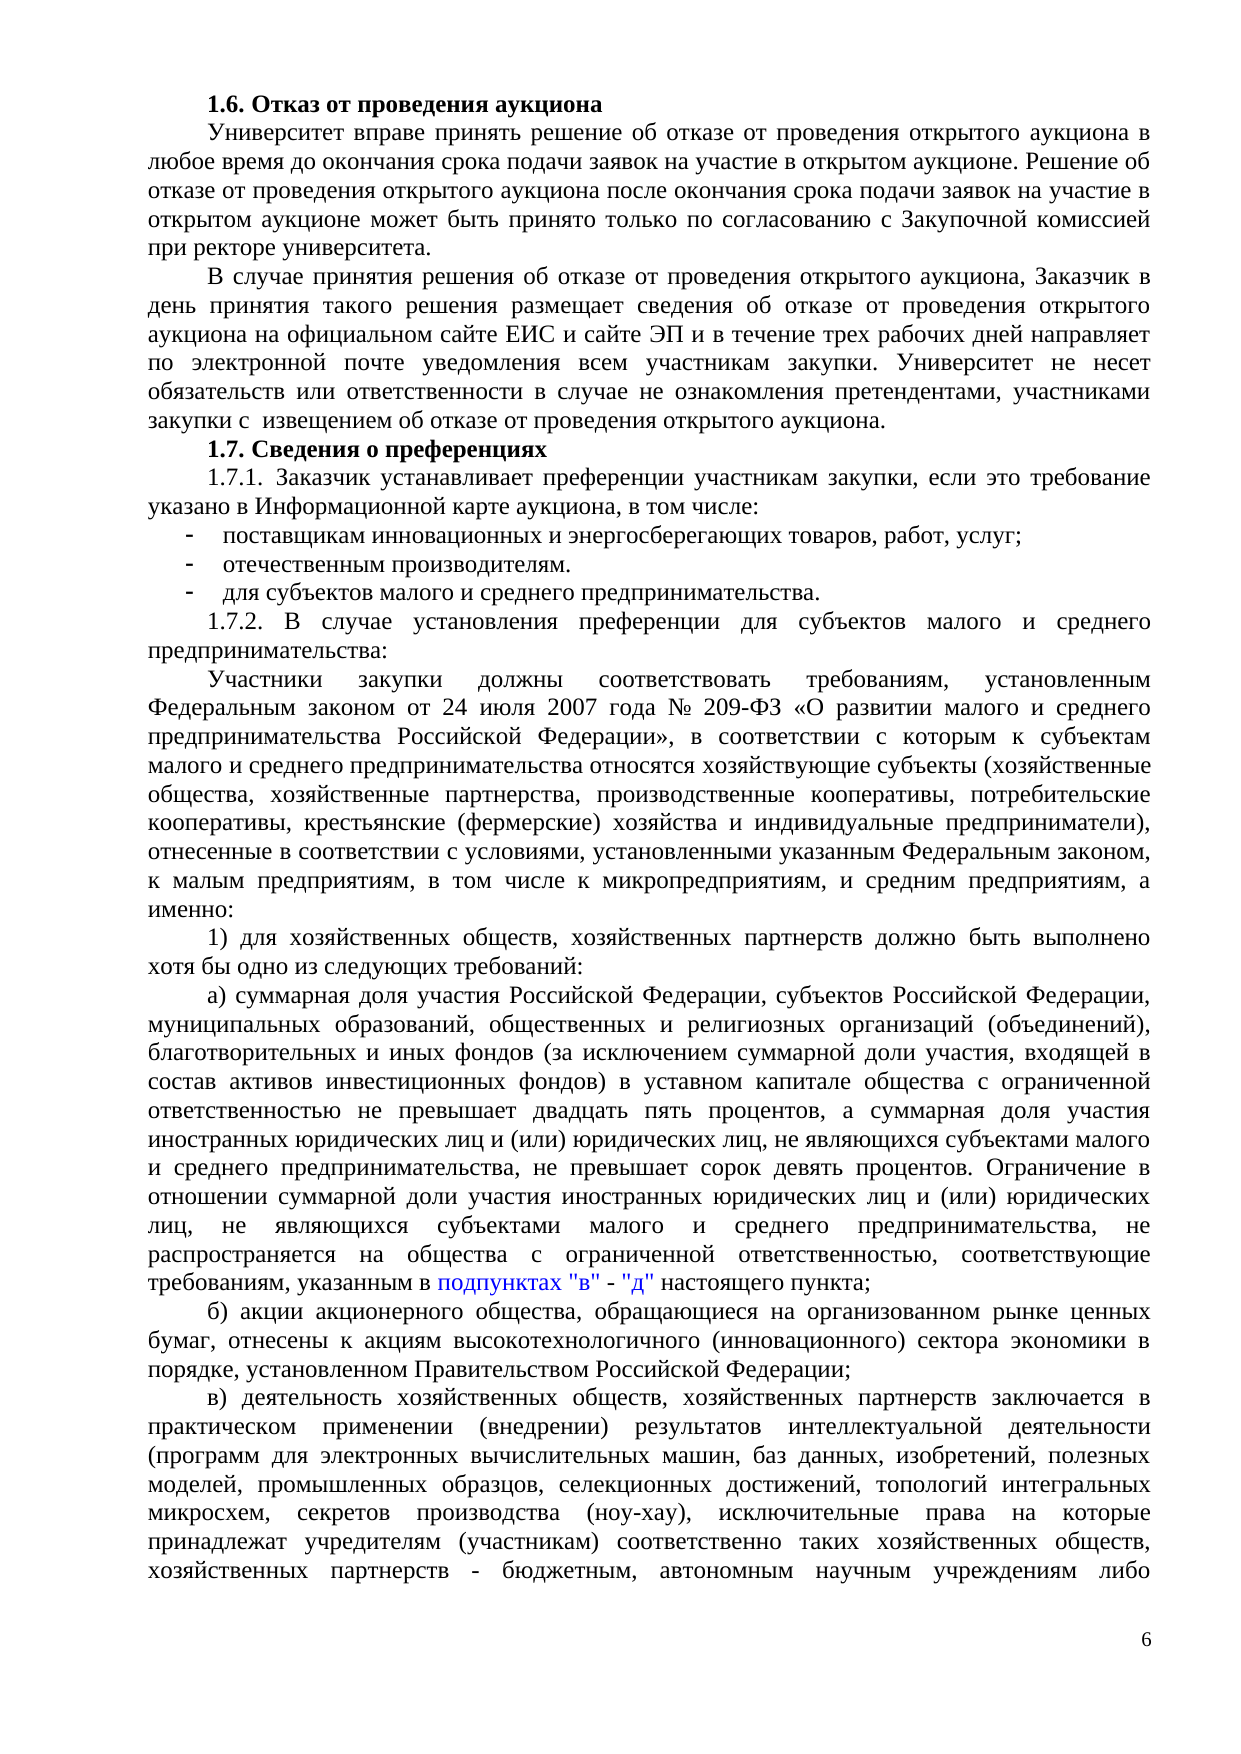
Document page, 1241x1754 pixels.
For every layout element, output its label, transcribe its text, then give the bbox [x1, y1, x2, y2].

text 1) для хозяйственных обществ, хозяйственных партнерств должно быть выполнено хотя бы одно из следующих требований: [148, 922, 1152, 980]
text б) акции акционерного общества, обращающиеся на организованном рынке ценных бумаг, отнесены к акциям высокотехнологичного (инновационного) сектора экономики в порядке, установленном Правительством Российской Федерации; [148, 1296, 1152, 1382]
text 1.7.2. В случае установления преференции для субъектов малого и среднего предпринимательства: [148, 606, 1152, 664]
list поставщикам инновационных и энергосберегающих товаров, работ, услуг; [185, 520, 1152, 549]
list Отказ от проведения аукциона [148, 89, 1152, 117]
list для субъектов малого и среднего предпринимательства. [185, 577, 1152, 606]
text Университет вправе принять решение об отказе от проведения открытого аукциона в любое время до окончания срока подачи заявок на участие в открытом аукционе. Решение об отказе от проведения открытого аукциона после окончания срока подачи заявок на участие в открытом аукционе может быть принято только по согласованию с Закупочной комиссией при ректоре университета. [148, 117, 1152, 261]
list Заказчик устанавливает преференции участникам закупки, если это требование указано в Информационной карте аукциона, в том числе: [148, 462, 1152, 520]
list отечественным производителям. [185, 549, 1152, 577]
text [148, 1382, 1152, 1584]
text а) суммарная доля участия Российской Федерации, субъектов Российской Федерации, муниципальных образований, общественных и религиозных организаций (объединений), благотворительных и иных фондов (за исключением суммарной доли участия, входящей в состав активов инвестиционных фондов) в уставном капитале общества с ограниченной ответственностью не превышает двадцать пять процентов, а суммарная доля участия иностранных юридических лиц и (или) юридических лиц, не являющихся субъектами малого и среднего предпринимательства, не превышает сорок девять процентов. Ограничение в отношении суммарной доли участия иностранных юридических лиц и (или) юридических лиц, не являющихся субъектами малого и среднего предпринимательства, не распространяется на общества с ограниченной ответственностью, соответствующие требованиям, указанным в подпунктах "в" - "д" настоящего пункта; [148, 980, 1152, 1296]
text Участники закупки должны соответствовать требованиям, установленным Федеральным законом от 24 июля 2007 года № 209-ФЗ «О развитии малого и среднего предпринимательства Российской Федерации», в соответствии с которым к субъектам малого и среднего предпринимательства относятся хозяйствующие субъекты (хозяйственные общества, хозяйственные партнерства, производственные кооперативы, потребительские кооперативы, крестьянские (фермерские) хозяйства и индивидуальные предприниматели), отнесенные в соответствии с условиями, установленными указанным Федеральным законом, к малым предприятиям, в том числе к микропредприятиям, и средним предприятиям, а именно: [148, 664, 1152, 922]
list Сведения о преференциях [148, 434, 1152, 462]
text В случае принятия решения об отказе от проведения открытого аукциона, Заказчик в день принятия такого решения размещает сведения об отказе от проведения открытого аукциона на официальном сайте ЕИС и сайте ЭП и в течение трех рабочих дней направляет по электронной почте уведомления всем участникам закупки. Университет не несет обязательств или ответственности в случае не ознакомления претендентами, участниками закупки с извещением об отказе от проведения открытого аукциона. [148, 261, 1152, 434]
